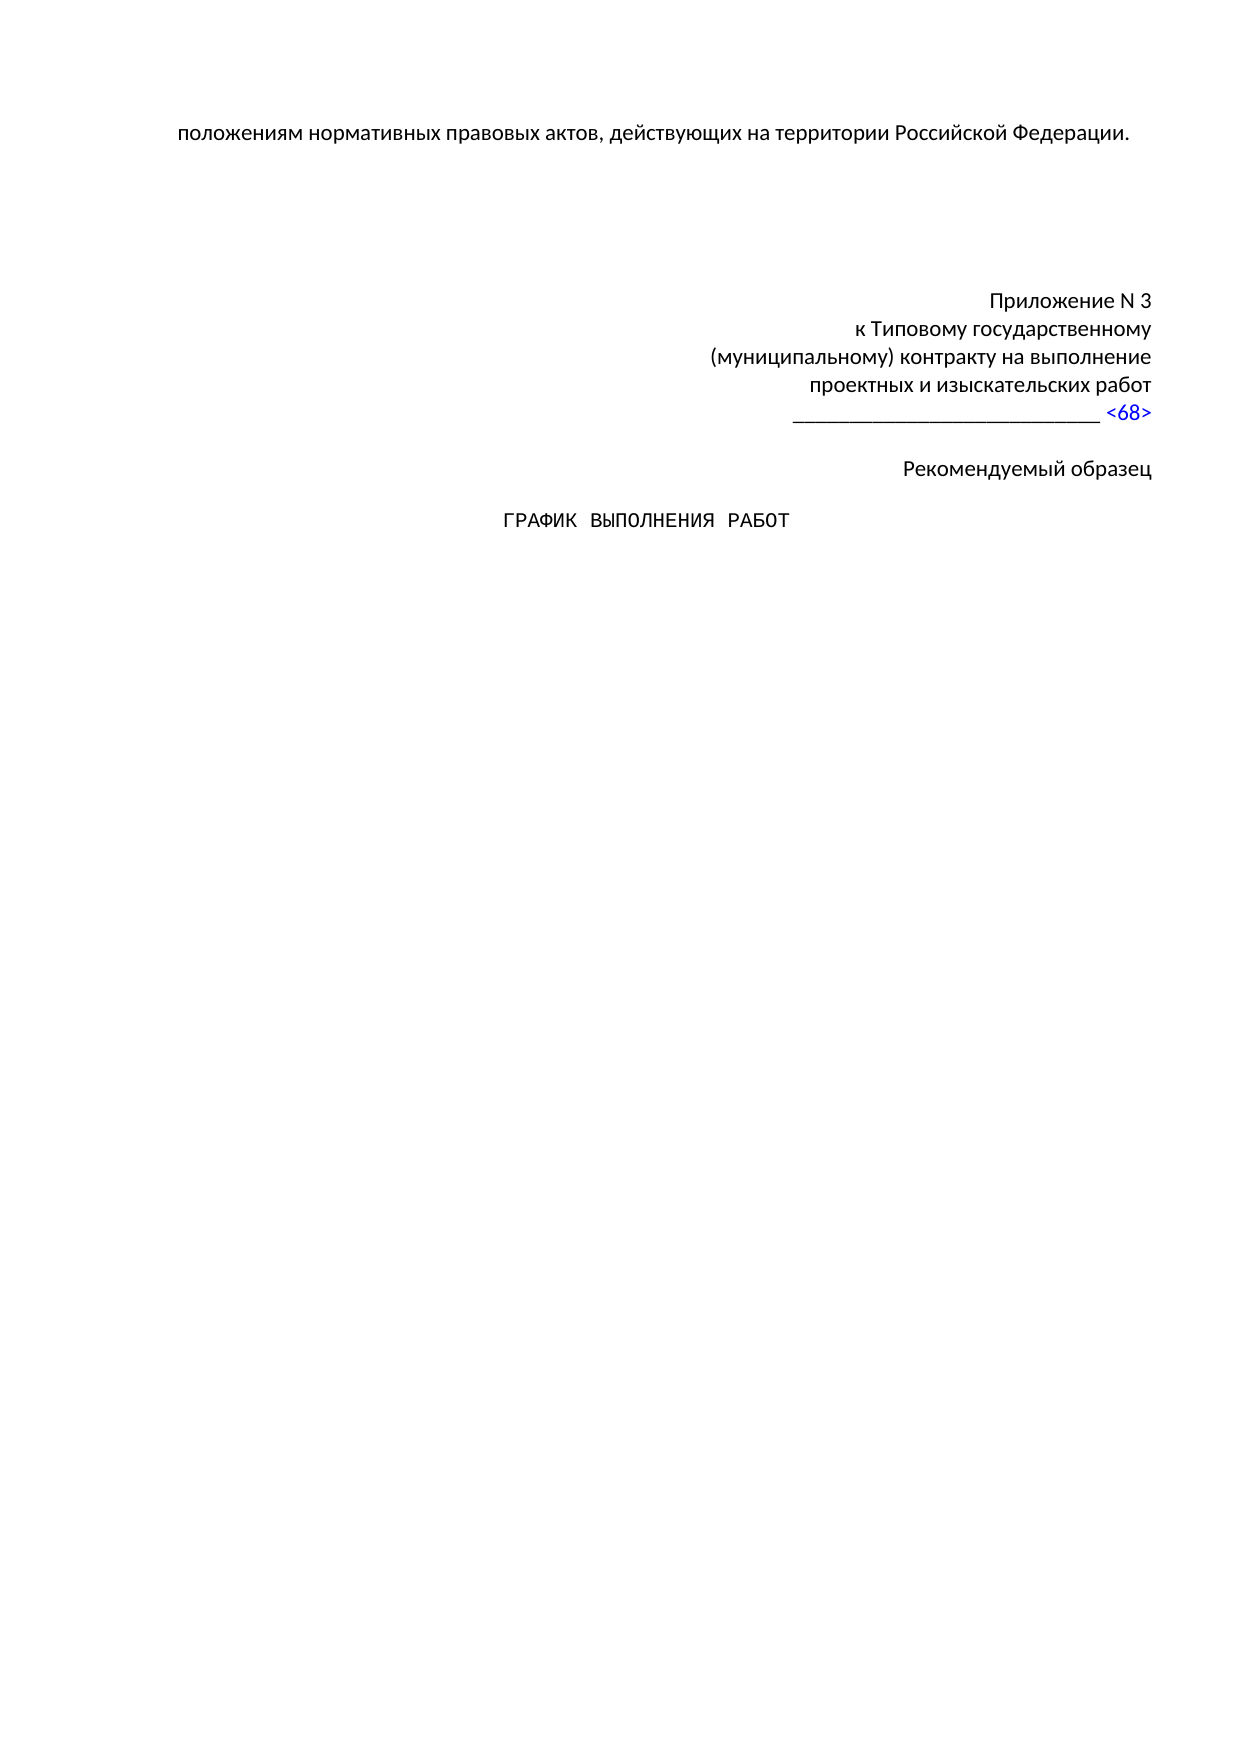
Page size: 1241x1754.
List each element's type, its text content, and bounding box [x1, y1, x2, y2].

text Рекомендуемый образец [177, 454, 1152, 482]
text Приложение N 3 [177, 286, 1152, 314]
text ___________________________ <68> [177, 398, 1152, 426]
text ГРАФИК ВЫПОЛНЕНИЯ РАБОТ [177, 510, 1152, 534]
text (муниципальному) контракту на выполнение [177, 342, 1152, 370]
text к Типовому государственному [177, 314, 1152, 342]
text проектных и изыскательских работ [177, 370, 1152, 398]
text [177, 118, 1152, 146]
